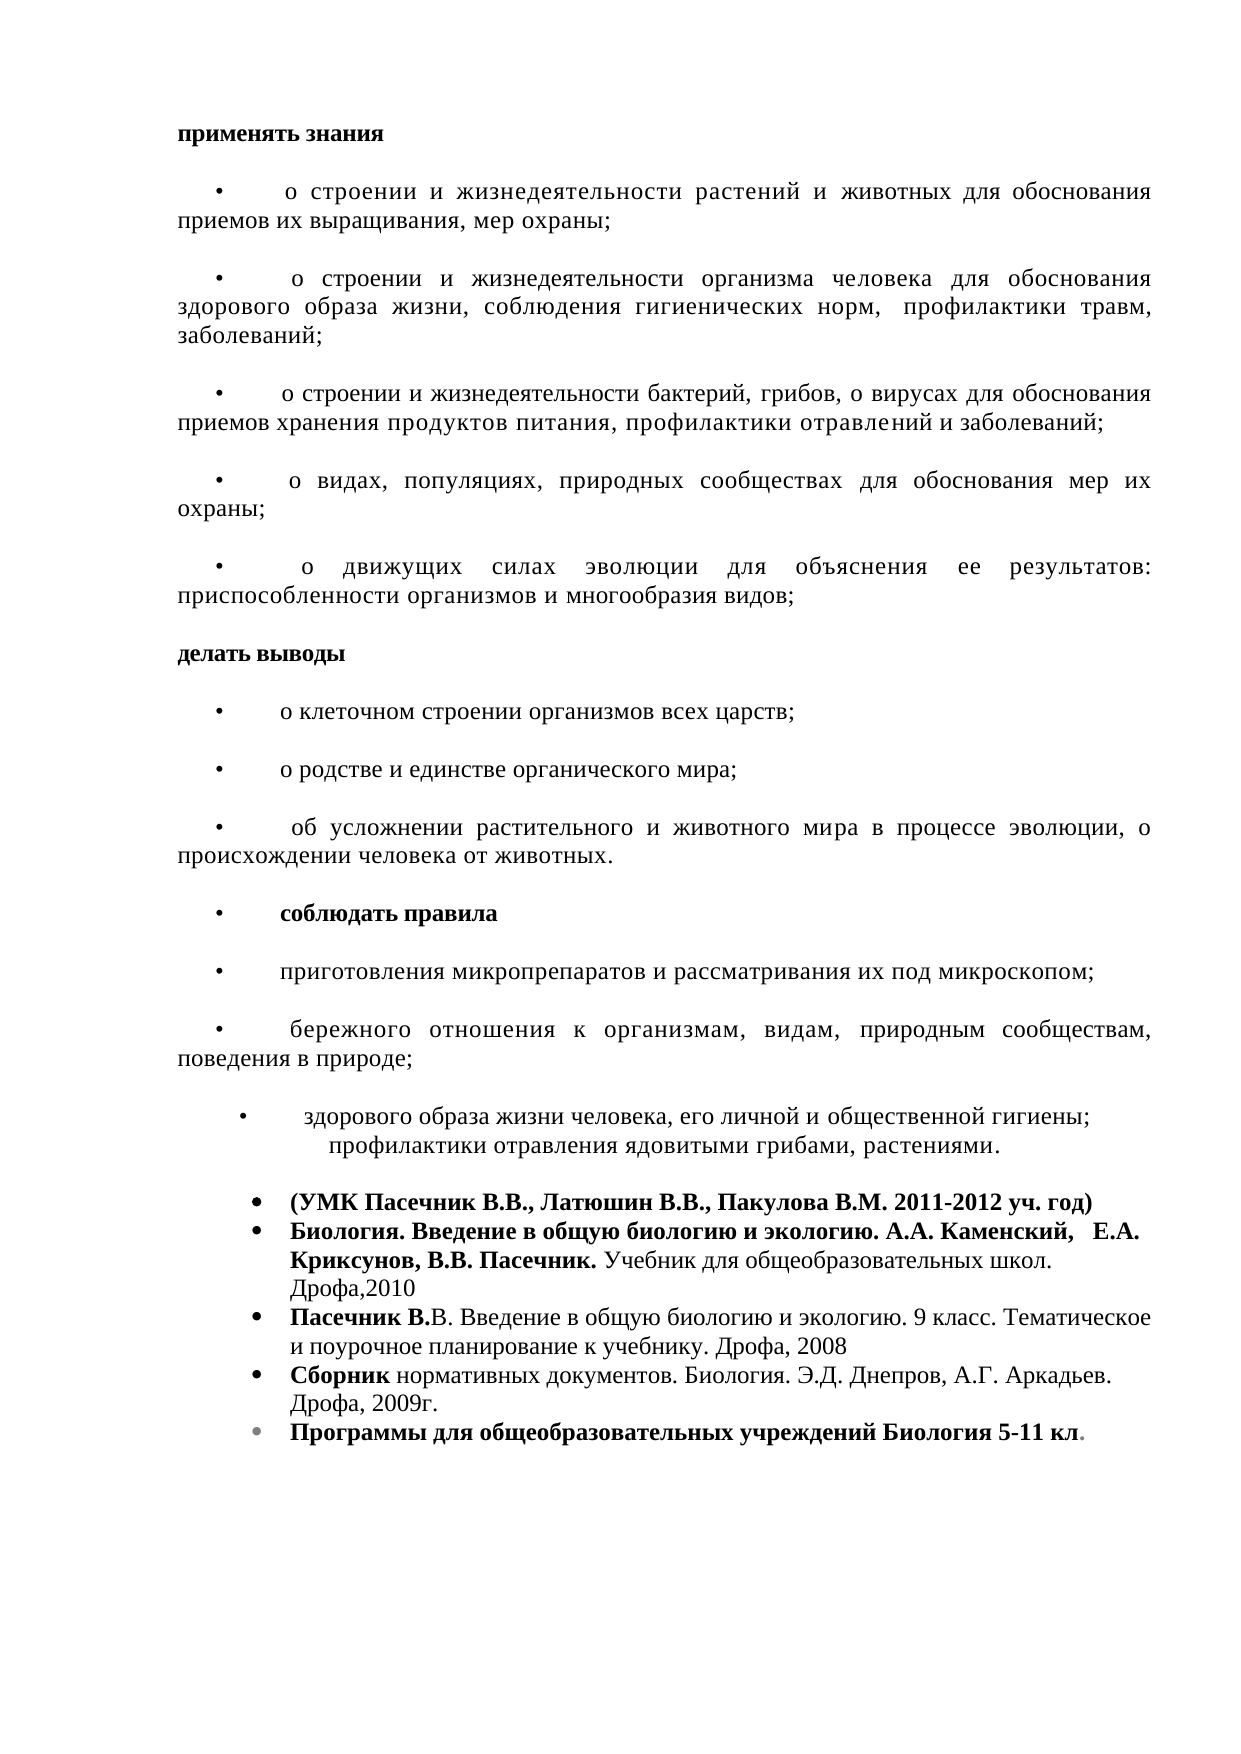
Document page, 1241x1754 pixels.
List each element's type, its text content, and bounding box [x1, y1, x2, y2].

list Программы для общеобразовательных учреждений Биология 5-11 кл. [252, 1417, 1152, 1446]
text • о видах, популяциях, природных сообществах для обоснования мер их охраны; [177, 465, 1152, 522]
text • о строении и жизнедеятельности бактерий, грибов, о вирусах для обоснования приемов хранения продуктов питания, профилактики отравлений и заболеваний; [177, 378, 1152, 436]
text • приготовления микропрепаратов и рассматривания их под микроскопом; [177, 956, 1152, 985]
text • о строении и жизнедеятельности растений и животных для обоснования приемов их выращивания, мер охраны; [177, 176, 1152, 233]
text • об усложнении растительного и животного мира в процессе эволюции, о происхождении человека от животных. [177, 812, 1152, 869]
text делать выводы [177, 638, 1152, 667]
text • о родстве и единстве органического мира; [177, 754, 1152, 783]
text • бережного отношения к организмам, видам, природным сообществам, поведения в природе; [177, 1014, 1152, 1072]
text • здорового образа жизни человека, его личной и общественной гигиены; профилактики отравления ядовитыми грибами, растениями. [177, 1101, 1152, 1158]
text • о клеточном строении организмов всех царств; [177, 696, 1152, 725]
text • соблюдать правила [177, 898, 1152, 927]
text • о строении и жизнедеятельности организма человека для обоснования здорового образа жизни, соблюдения гигиенических норм, профилактики травм, заболеваний; [177, 263, 1152, 349]
list (УМК Пасечник В.В., Латюшин В.В., Пакулова В.М. 2011-2012 уч. год) [252, 1187, 1152, 1216]
list Сборник нормативных документов. Биология. Э.Д. Днепров, А.Г. Аркадьев. Дрофа, 2009г. [252, 1360, 1152, 1417]
text применять знания [177, 118, 1152, 147]
text • о движущих силах эволюции для объяснения ее результатов: приспособленности организмов и многообразия видов; [177, 551, 1152, 609]
list Пасечник В.В. Введение в общую биологию и экологию. 9 класс. Тематическое и поурочное планирование к учебнику. Дрофа, 2008 [252, 1302, 1152, 1360]
list Биология. Введение в общую биологию и экологию. А.А. Каменский, Е.А. Криксунов, В.В. Пасечник. Учебник для общеобразовательных школ. Дрофа,2010 [252, 1216, 1152, 1302]
